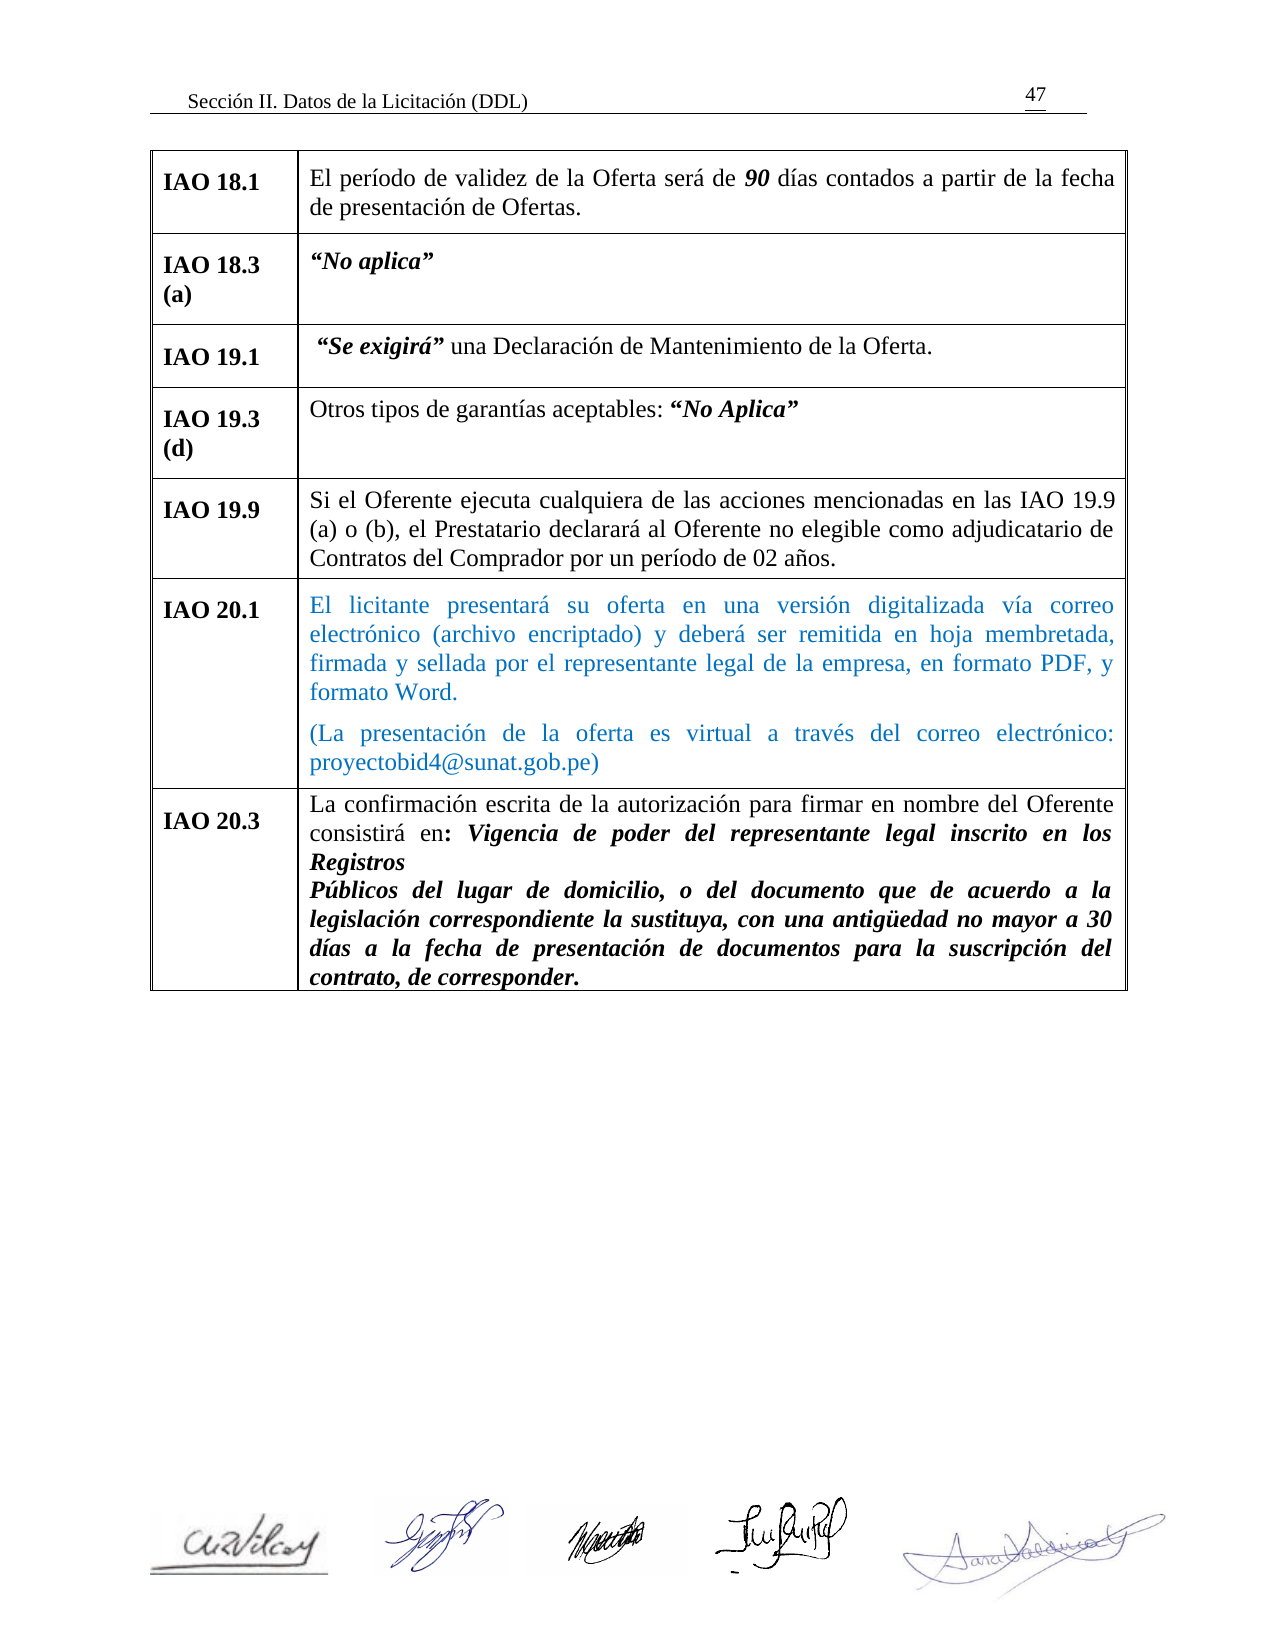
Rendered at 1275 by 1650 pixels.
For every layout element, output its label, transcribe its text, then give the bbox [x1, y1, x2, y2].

table_cell IAO 18.3 (a) [153, 234, 297, 324]
table_cell “No aplica” [299, 234, 1125, 324]
table_cell El licitante presentará su oferta en una versión digitalizada vía correo electrónico (archivo encriptado) y deberá ser remitida en hoja membretada, firmada y sellada por el representante legal de la empresa, en formato PDF, y formato Word. (La presentación de la oferta es virtual a través del correo electrónico: proyectobid4@sunat.gob.pe) [299, 579, 1125, 788]
picture [902, 1509, 1174, 1603]
table_cell IAO 19.1 [153, 325, 297, 387]
table_cell IAO 18.1 [153, 151, 297, 233]
table_cell “Se exigirá” una Declaración de Mantenimiento de la Oferta. [299, 325, 1125, 387]
table_cell IAO 20.1 [153, 579, 297, 788]
table_cell El período de validez de la Oferta será de 90 días contados a partir de la fecha de presentación de Ofertas. [299, 151, 1125, 233]
table_cell Otros tipos de garantías aceptables: “No Aplica” [299, 388, 1125, 478]
table_cell IAO 20.3 [153, 789, 297, 990]
table_cell IAO 19.9 [153, 479, 297, 578]
table_cell La confirmación escrita de la autorización para firmar en nombre del Oferente consistirá en: Vigencia de poder del representante legal inscrito en los Registros Públicos del lugar de domicilio, o del documento que de acuerdo a la legislación correspondiente la sustituya, con una antigüedad no mayor a 30 días a la fecha de presentación de documentos para la suscripción del contrato, de corresponder. [299, 789, 1125, 990]
table_cell IAO 19.3 (d) [153, 388, 297, 478]
table_cell Si el Oferente ejecuta cualquiera de las acciones mencionadas en las IAO 19.9 (a) o (b), el Prestatario declarará al Oferente no elegible como adjudicatario de Contratos del Comprador por un período de 02 años. [299, 479, 1125, 578]
picture [525, 1503, 688, 1575]
picture [150, 1513, 329, 1575]
